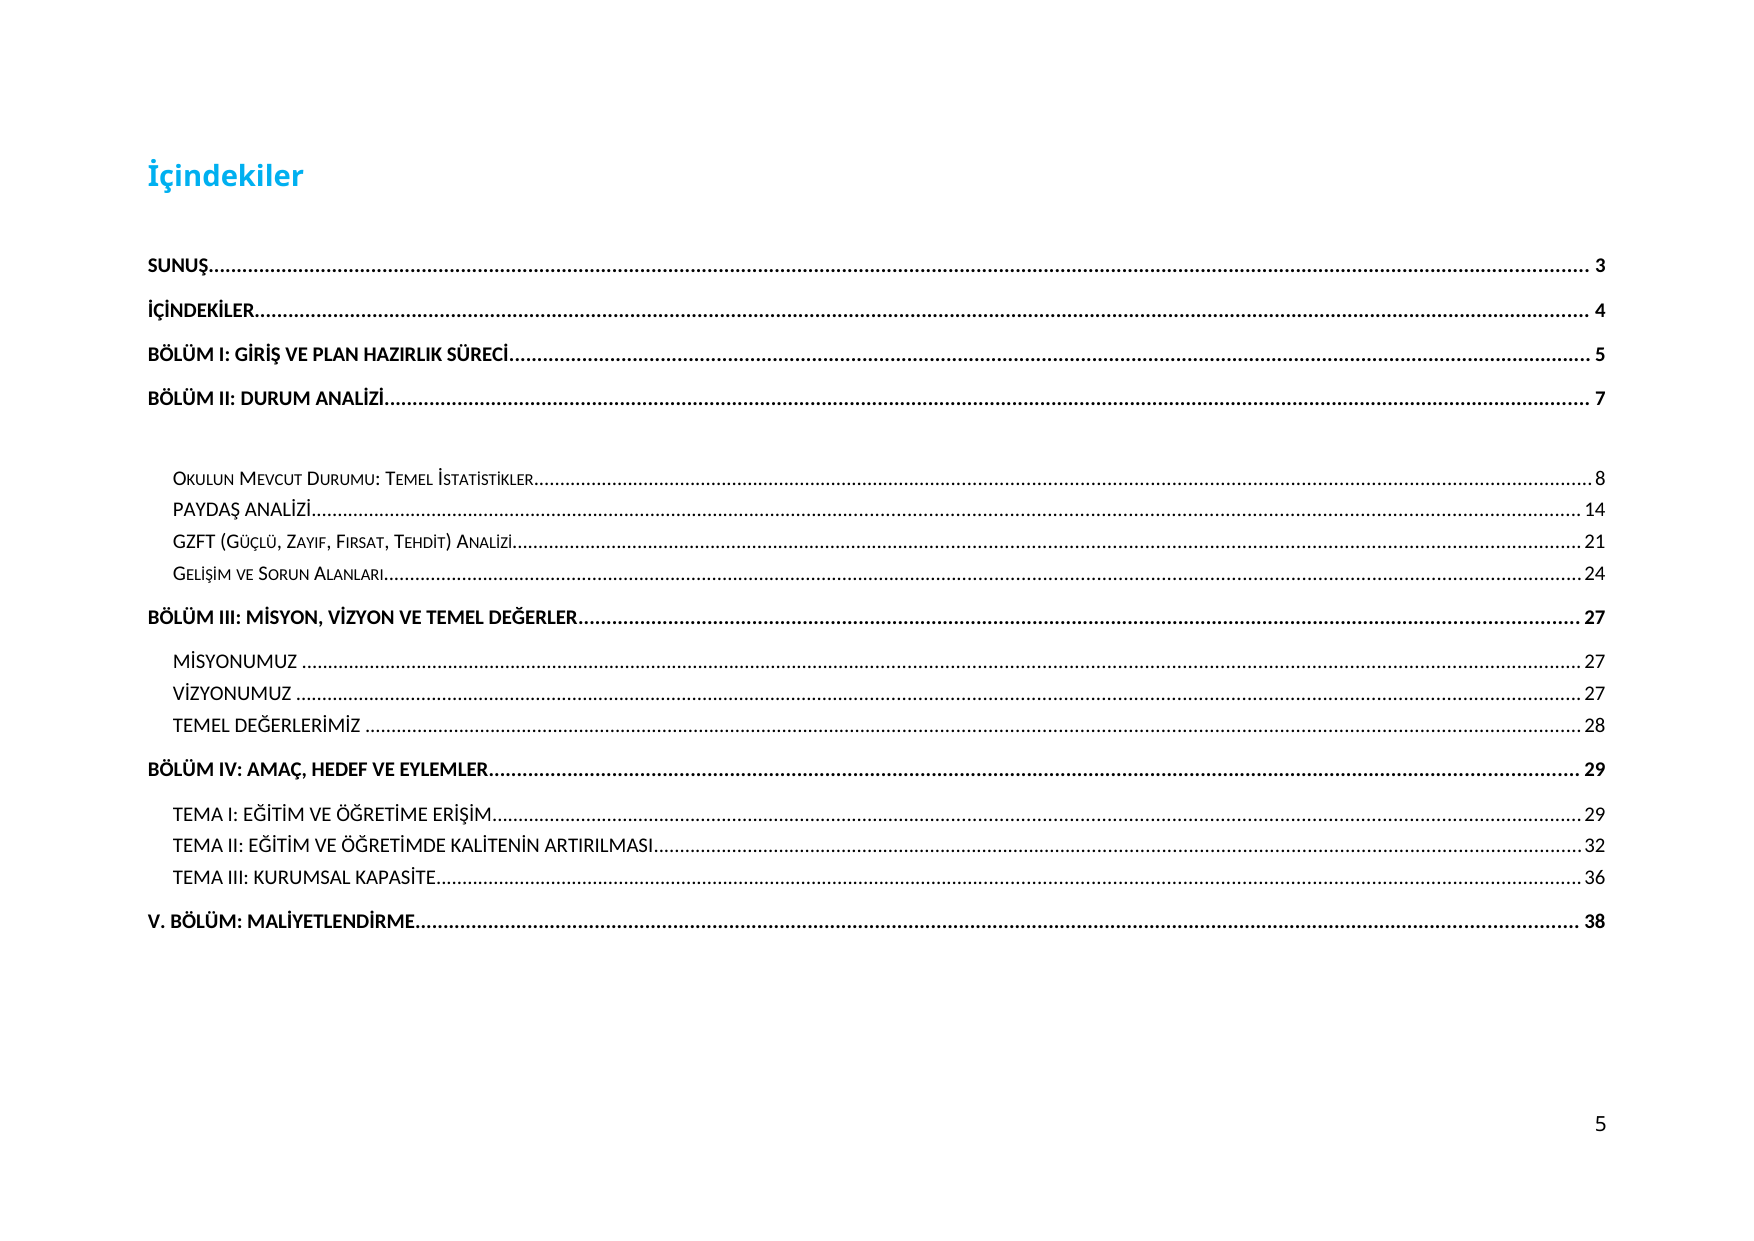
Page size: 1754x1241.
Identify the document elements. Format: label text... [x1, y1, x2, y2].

subtitle İçindekiler [148, 156, 1606, 195]
text BÖLÜM IV: AMAÇ, HEDEF VE EYLEMLER 29 [148, 756, 1606, 782]
text Gelişim ve Sorun Alanları 24 [173, 560, 1606, 586]
text TEMA II: EĞİTİM VE ÖĞRETİMDE KALİTENİN ARTIRILMASI 32 [173, 832, 1606, 858]
text GZFT (Güçlü, Zayıf, Fırsat, Tehdit) Analizi 21 [173, 528, 1606, 554]
text V. BÖLÜM: MALİYETLENDİRME 38 [148, 908, 1606, 934]
text İçindekiler 4 [148, 297, 1606, 322]
text TEMA III: KURUMSAL KAPASİTE 36 [173, 864, 1606, 890]
text TEMA I: EĞİTİM VE ÖĞRETİME ERİŞİM 29 [173, 801, 1606, 826]
text Okulun Mevcut Durumu: Temel İstatistikler 8 [173, 465, 1606, 490]
text BÖLÜM I: GİRİŞ ve PLAN HAZIRLIK SÜRECİ 5 [148, 341, 1606, 367]
text PAYDAŞ ANALİZİ 14 [173, 497, 1606, 522]
text TEMEL DEĞERLERİMİZ 28 [173, 712, 1606, 738]
text BÖLÜM II: DURUM ANALİZİ 7 [148, 386, 1606, 411]
text Sunuş 3 [148, 253, 1606, 278]
text VİZYONUMUZ 27 [173, 680, 1606, 706]
text MİSYONUMUZ 27 [173, 649, 1606, 674]
text BÖLÜM III: MİSYON, VİZYON VE TEMEL DEĞERLER 27 [148, 604, 1606, 630]
